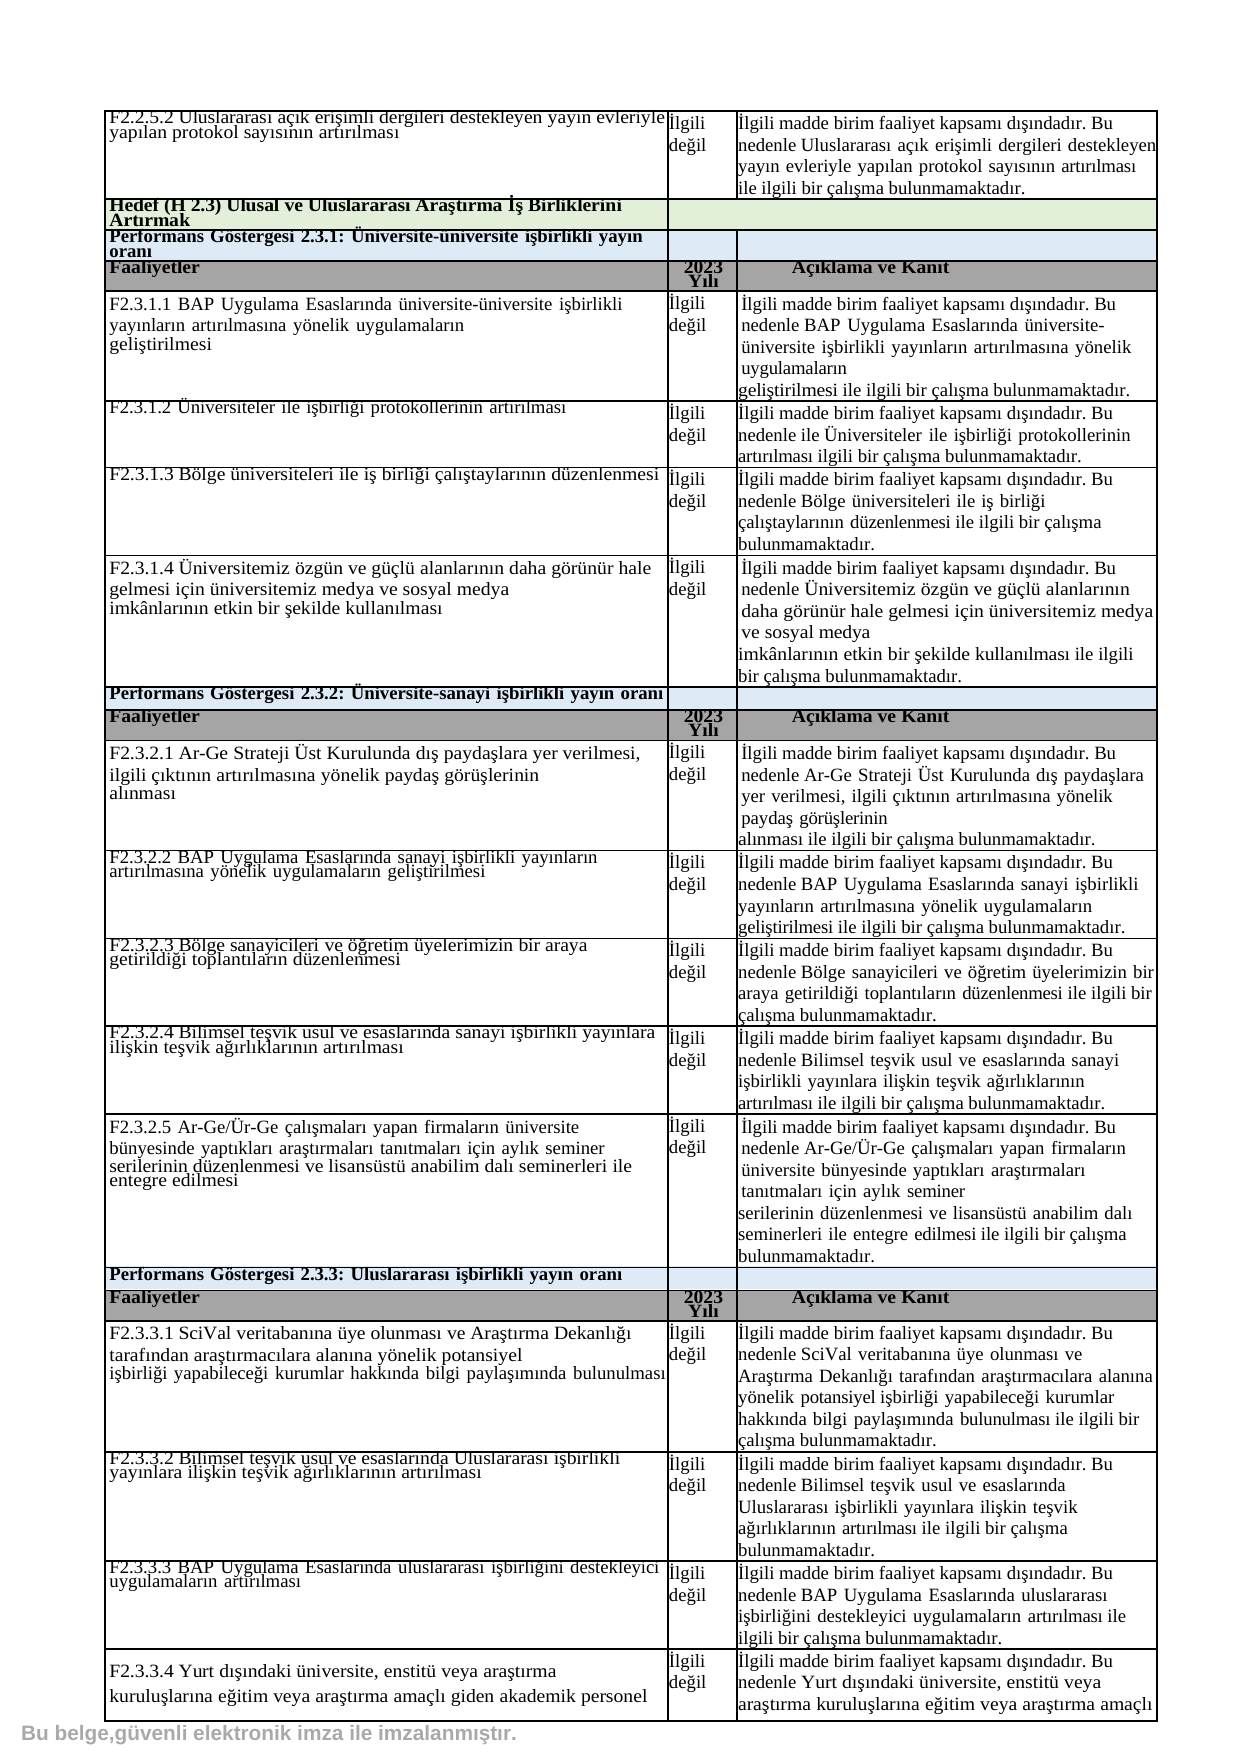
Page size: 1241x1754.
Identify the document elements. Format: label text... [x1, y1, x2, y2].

table_cell F2.3.2.3 Bölge sanayicileri ve öğretim üyelerimizin bir araya getirildiği toplantıların düzenlenmesi [106, 939, 667, 1025]
table_cell İlgili madde birim faaliyet kapsamı dışındadır. Bu nedenle Bölge sanayicileri ve öğretim üyelerimizin bir araya getirildiği toplantıların düzenlenmesi ile ilgili bir çalışma bulunmamaktadır. [738, 939, 1156, 1025]
table_cell F2.3.1.3 Bölge üniversiteleri ile iş birliği çalıştaylarının düzenlenmesi [106, 468, 667, 554]
table_cell F2.3.2.1 Ar-Ge Strateji Üst Kurulunda dış paydaşlara yer verilmesi, ilgili çıktının artırılmasına yönelik paydaş görüşlerinin alınması [106, 741, 667, 850]
table_cell Faaliyetler [106, 711, 667, 740]
table_cell İlgili değil [669, 1027, 736, 1113]
table_cell F2.3.2.4 Bilimsel teşvik usul ve esaslarında sanayi işbirlikli yayınlara ilişkin teşvik ağırlıklarının artırılması [106, 1027, 667, 1113]
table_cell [106, 1650, 667, 1720]
table_cell İlgili değil [669, 292, 736, 400]
table_cell F2.3.1.2 Üniversiteler ile işbirliği protokollerinin artırılması [106, 402, 667, 467]
table_cell İlgili değil [669, 1322, 736, 1451]
table_cell F2.3.3.2 Bilimsel teşvik usul ve esaslarında Uluslararası işbirlikli yayınlara ilişkin teşvik ağırlıklarının artırılması [106, 1453, 667, 1560]
table_cell [669, 1268, 736, 1289]
table_cell İlgili değil [669, 851, 736, 938]
table_cell F2.3.1.1 BAP Uygulama Esaslarında üniversite-üniversite işbirlikli yayınların artırılmasına yönelik uygulamaların geliştirilmesi [106, 292, 667, 400]
table_cell Performans Göstergesi 2.3.1: Üniversite-üniversite işbirlikli yayın oranı [106, 231, 667, 260]
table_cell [738, 1650, 1156, 1720]
table_cell F2.3.3.3 BAP Uygulama Esaslarında uluslararası işbirliğini destekleyici uygulamaların artırılması [106, 1562, 667, 1648]
table_cell İlgili madde birim faaliyet kapsamı dışındadır. Bu nedenle SciVal veritabanına üye olunması ve Araştırma Dekanlığı tarafından araştırmacılara alanına yönelik potansiyel işbirliği yapabileceği kurumlar hakkında bilgi paylaşımında bulunulması ile ilgili bir çalışma bulunmamaktadır. [738, 1322, 1156, 1451]
table_cell F2.3.1.4 Üniversitemiz özgün ve güçlü alanlarının daha görünür hale gelmesi için üniversitemiz medya ve sosyal medya imkânlarının etkin bir şekilde kullanılması [106, 556, 667, 686]
table_cell F2.3.3.1 SciVal veritabanına üye olunması ve Araştırma Dekanlığı tarafından araştırmacılara alanına yönelik potansiyel işbirliği yapabileceği kurumlar hakkında bilgi paylaşımında bulunulması [106, 1322, 667, 1451]
table_cell Açıklama ve Kanıt [738, 262, 1156, 290]
table_cell [738, 688, 1156, 709]
table_cell İlgili madde birim faaliyet kapsamı dışındadır. Bu nedenle Bilimsel teşvik usul ve esaslarında Uluslararası işbirlikli yayınlara ilişkin teşvik ağırlıklarının artırılması ile ilgili bir çalışma bulunmamaktadır. [738, 1453, 1156, 1560]
table_cell F2.3.2.5 Ar-Ge/Ür-Ge çalışmaları yapan firmaların üniversite bünyesinde yaptıkları araştırmaları tanıtmaları için aylık seminer serilerinin düzenlenmesi ve lisansüstü anabilim dalı seminerleri ile entegre edilmesi [106, 1115, 667, 1266]
table_cell F2.3.2.2 BAP Uygulama Esaslarında sanayi işbirlikli yayınların artırılmasına yönelik uygulamaların geliştirilmesi [106, 851, 667, 938]
table_cell İlgili madde birim faaliyet kapsamı dışındadır. Bu nedenle Ar-Ge/Ür-Ge çalışmaları yapan firmaların üniversite bünyesinde yaptıkları araştırmaları tanıtmaları için aylık seminer serilerinin düzenlenmesi ve lisansüstü anabilim dalı seminerleri ile entegre edilmesi ile ilgili bir çalışma bulunmamaktadır. [738, 1115, 1156, 1266]
table_cell [738, 1268, 1156, 1289]
table_cell [669, 231, 736, 260]
table_cell İlgili değil [669, 741, 736, 850]
table_cell İlgili değil [669, 1453, 736, 1560]
table_cell F2.2.5.2 Uluslararası açık erişimli dergileri destekleyen yayın evleriyle yapılan protokol sayısının artırılması [106, 112, 667, 198]
table_cell İlgili değil [669, 402, 736, 467]
table_cell İlgili değil [669, 1115, 736, 1266]
table_cell İlgili madde birim faaliyet kapsamı dışındadır. Bu nedenle Bilimsel teşvik usul ve esaslarında sanayi işbirlikli yayınlara ilişkin teşvik ağırlıklarının artırılması ile ilgili bir çalışma bulunmamaktadır. [738, 1027, 1156, 1113]
table_cell İlgili madde birim faaliyet kapsamı dışındadır. Bu nedenle Uluslararası açık erişimli dergileri destekleyen yayın evleriyle yapılan protokol sayısının artırılması ile ilgili bir çalışma bulunmamaktadır. [738, 112, 1156, 198]
table_cell Açıklama ve Kanıt [738, 711, 1156, 740]
table_cell 2023 Yılı [669, 262, 736, 290]
table_cell İlgili değil [669, 939, 736, 1025]
table_cell Hedef (H 2.3) Ulusal ve Uluslararası Araştırma İş Birliklerini Artırmak [106, 200, 667, 229]
table_cell İlgili madde birim faaliyet kapsamı dışındadır. Bu nedenle Bölge üniversiteleri ile iş birliği çalıştaylarının düzenlenmesi ile ilgili bir çalışma bulunmamaktadır. [738, 468, 1156, 554]
table_cell Faaliyetler [106, 1291, 667, 1320]
table_cell İlgili madde birim faaliyet kapsamı dışındadır. Bu nedenle Üniversitemiz özgün ve güçlü alanlarının daha görünür hale gelmesi için üniversitemiz medya ve sosyal medya imkânlarının etkin bir şekilde kullanılması ile ilgili bir çalışma bulunmamaktadır. [738, 556, 1156, 686]
table_cell İlgili değil [669, 1650, 736, 1720]
table_cell İlgili değil [669, 468, 736, 554]
table_cell Faaliyetler [106, 262, 667, 290]
table_cell Performans Göstergesi 2.3.2: Üniversite-sanayi işbirlikli yayın oranı [106, 688, 667, 709]
table_cell İlgili madde birim faaliyet kapsamı dışındadır. Bu nedenle Ar-Ge Strateji Üst Kurulunda dış paydaşlara yer verilmesi, ilgili çıktının artırılmasına yönelik paydaş görüşlerinin alınması ile ilgili bir çalışma bulunmamaktadır. [738, 741, 1156, 850]
table_cell İlgili madde birim faaliyet kapsamı dışındadır. Bu nedenle BAP Uygulama Esaslarında üniversite-üniversite işbirlikli yayınların artırılmasına yönelik uygulamaların geliştirilmesi ile ilgili bir çalışma bulunmamaktadır. [738, 292, 1156, 400]
table_cell Açıklama ve Kanıt [738, 1291, 1156, 1320]
table_cell Performans Göstergesi 2.3.3: Uluslararası işbirlikli yayın oranı [106, 1268, 667, 1289]
table_cell İlgili madde birim faaliyet kapsamı dışındadır. Bu nedenle BAP Uygulama Esaslarında sanayi işbirlikli yayınların artırılmasına yönelik uygulamaların geliştirilmesi ile ilgili bir çalışma bulunmamaktadır. [738, 851, 1156, 938]
table_cell İlgili madde birim faaliyet kapsamı dışındadır. Bu nedenle ile Üniversiteler ile işbirliği protokollerinin artırılması ilgili bir çalışma bulunmamaktadır. [738, 402, 1156, 467]
table_cell İlgili madde birim faaliyet kapsamı dışındadır. Bu nedenle BAP Uygulama Esaslarında uluslararası işbirliğini destekleyici uygulamaların artırılması ile ilgili bir çalışma bulunmamaktadır. [738, 1562, 1156, 1648]
table_cell [738, 231, 1156, 260]
table_cell 2023 Yılı [669, 1291, 736, 1320]
table_cell İlgili değil [669, 556, 736, 686]
table_cell [669, 688, 736, 709]
table_cell İlgili değil [669, 112, 736, 198]
table_cell [669, 200, 1156, 229]
table_cell 2023 Yılı [669, 711, 736, 740]
table_cell İlgili değil [669, 1562, 736, 1648]
